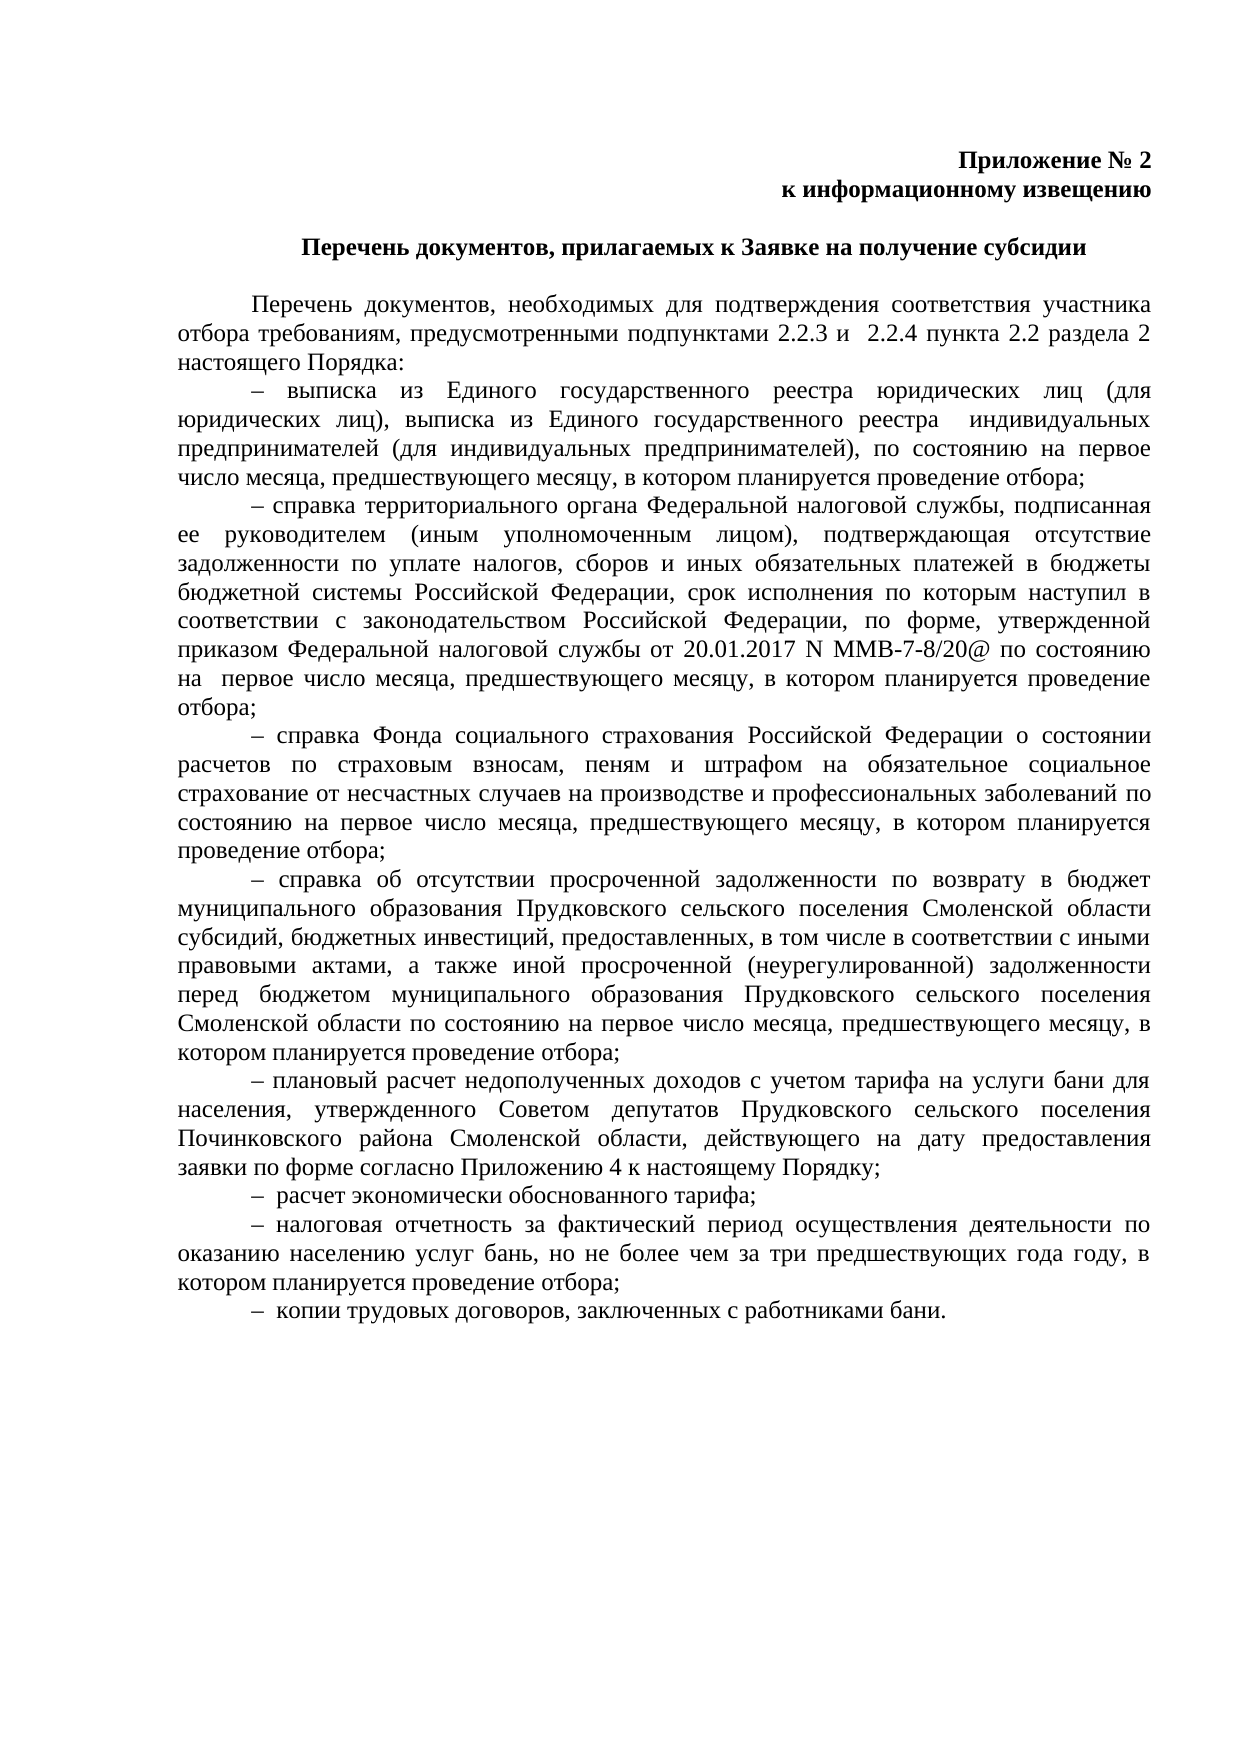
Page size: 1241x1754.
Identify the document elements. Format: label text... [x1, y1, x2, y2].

text к информационному извещению [702, 174, 1152, 203]
text – плановый расчет недополученных доходов с учетом тарифа на услуги бани для населения, утвержденного Советом депутатов Прудковского сельского поселения Починковского района Смоленской области, действующего на дату предоставления заявки по форме согласно Приложению 4 к настоящему Порядку; [177, 1065, 1152, 1180]
text Перечень документов, необходимых для подтверждения соответствия участника отбора требованиям, предусмотренными подпунктами 2.2.3 и 2.2.4 пункта 2.2 раздела 2 настоящего Порядка: [177, 289, 1152, 375]
text – выписка из Единого государственного реестра юридических лиц (для юридических лиц), выписка из Единого государственного реестра индивидуальных предпринимателей (для индивидуальных предпринимателей), по состоянию на первое число месяца, предшествующего месяцу, в котором планируется проведение отбора; [177, 375, 1152, 490]
text – справка Фонда социального страхования Российской Федерации о состоянии расчетов по страховым взносам, пеням и штрафом на обязательное социальное страхование от несчастных случаев на производстве и профессиональных заболеваний по состоянию на первое число месяца, предшествующего месяцу, в котором планируется проведение отбора; [177, 720, 1152, 864]
text – расчет экономически обоснованного тарифа; [177, 1180, 1152, 1209]
text Приложение № 2 [702, 145, 1152, 174]
text – копии трудовых договоров, заключенных с работниками бани. [177, 1295, 1152, 1324]
text – налоговая отчетность за фактический период осуществления деятельности по оказанию населению услуг бань, но не более чем за три предшествующих года году, в котором планируется проведение отбора; [177, 1209, 1152, 1295]
text – справка об отсутствии просроченной задолженности по возврату в бюджет муниципального образования Прудковского сельского поселения Смоленской области субсидий, бюджетных инвестиций, предоставленных, в том числе в соответствии с иными правовыми актами, а также иной просроченной (неурегулированной) задолженности перед бюджетом муниципального образования Прудковского сельского поселения Смоленской области по состоянию на первое число месяца, предшествующего месяцу, в котором планируется проведение отбора; [177, 864, 1152, 1065]
text – справка территориального органа Федеральной налоговой службы, подписанная ее руководителем (иным уполномоченным лицом), подтверждающая отсутствие задолженности по уплате налогов, сборов и иных обязательных платежей в бюджеты бюджетной системы Российской Федерации, срок исполнения по которым наступил в соответствии с законодательством Российской Федерации, по форме, утвержденной приказом Федеральной налоговой службы от 20.01.2017 N ММВ-7-8/20@ по состоянию на первое число месяца, предшествующего месяцу, в котором планируется проведение отбора; [177, 490, 1152, 720]
text Перечень документов, прилагаемых к Заявке на получение субсидии [177, 232, 1152, 260]
